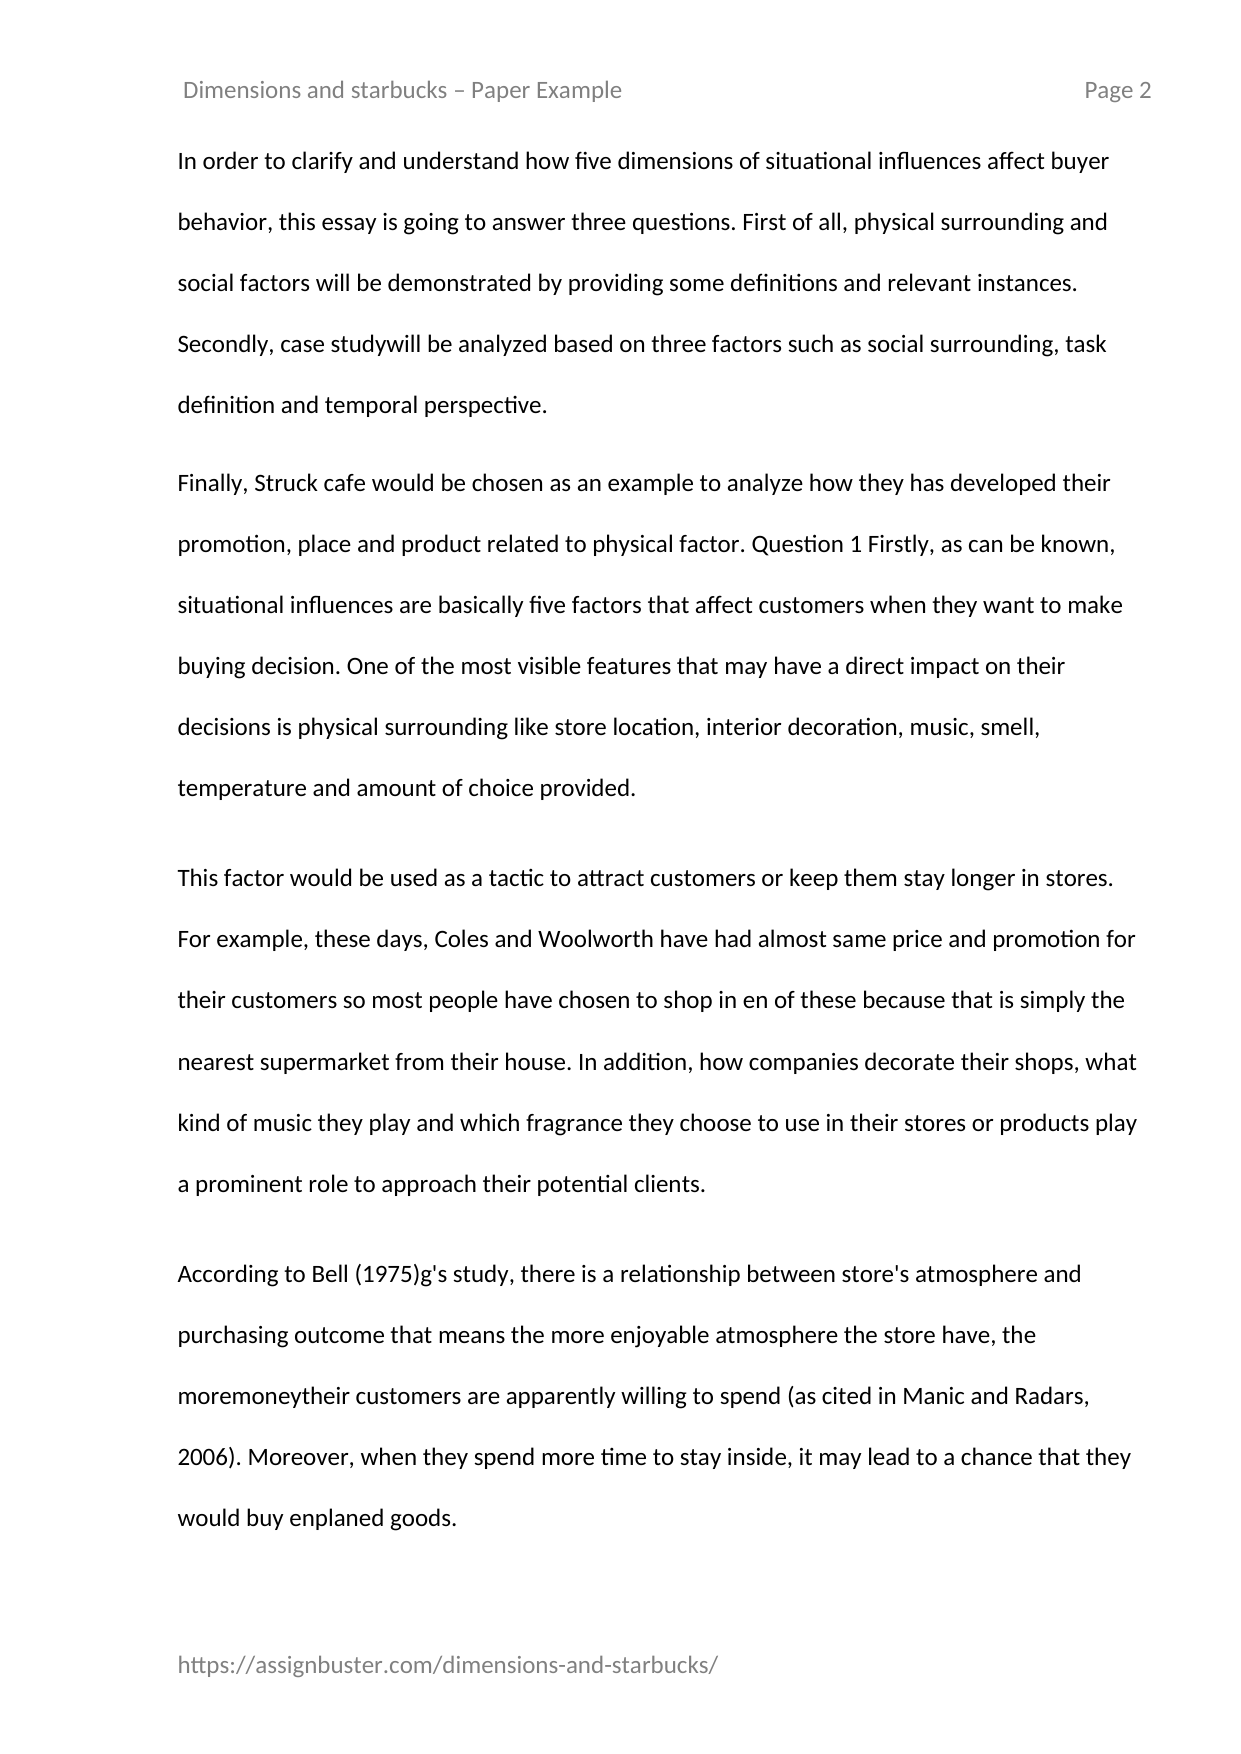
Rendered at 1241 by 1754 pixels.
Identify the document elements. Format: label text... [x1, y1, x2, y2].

text This factor would be used as a tactic to attract customers or keep them stay longer in stores. For example, these days, Coles and Woolworth have had almost same price and promotion for their customers so most people have chosen to shop in en of these because that is simply the nearest supermarket from their house. In addition, how companies decorate their shops, what kind of music they play and which fragrance they choose to use in their stores or products play a prominent role to approach their potential clients. [177, 863, 1152, 1198]
text In order to clarify and understand how five dimensions of situational influences affect buyer behavior, this essay is going to answer three questions. First of all, physical surrounding and social factors will be demonstrated by providing some definitions and relevant instances. Secondly, case studywill be analyzed based on three factors such as social surrounding, task definition and temporal perspective. [177, 145, 1152, 420]
text According to Bell (1975)g's study, there is a relationship between store's atmosphere and purchasing outcome that means the more enjoyable atmosphere the store have, the moremoneytheir customers are apparently willing to spend (as cited in Manic and Radars, 2006). Moreover, when they spend more time to stay inside, it may lead to a chance that they would buy enplaned goods. [177, 1258, 1152, 1533]
text Finally, Struck cafe would be chosen as an example to analyze how they has developed their promotion, place and product related to physical factor. Question 1 Firstly, as can be known, situational influences are basically five factors that affect customers when they want to make buying decision. One of the most visible features that may have a direct impact on their decisions is physical surrounding like store location, interior decoration, music, smell, temperature and amount of choice provided. [177, 467, 1152, 803]
